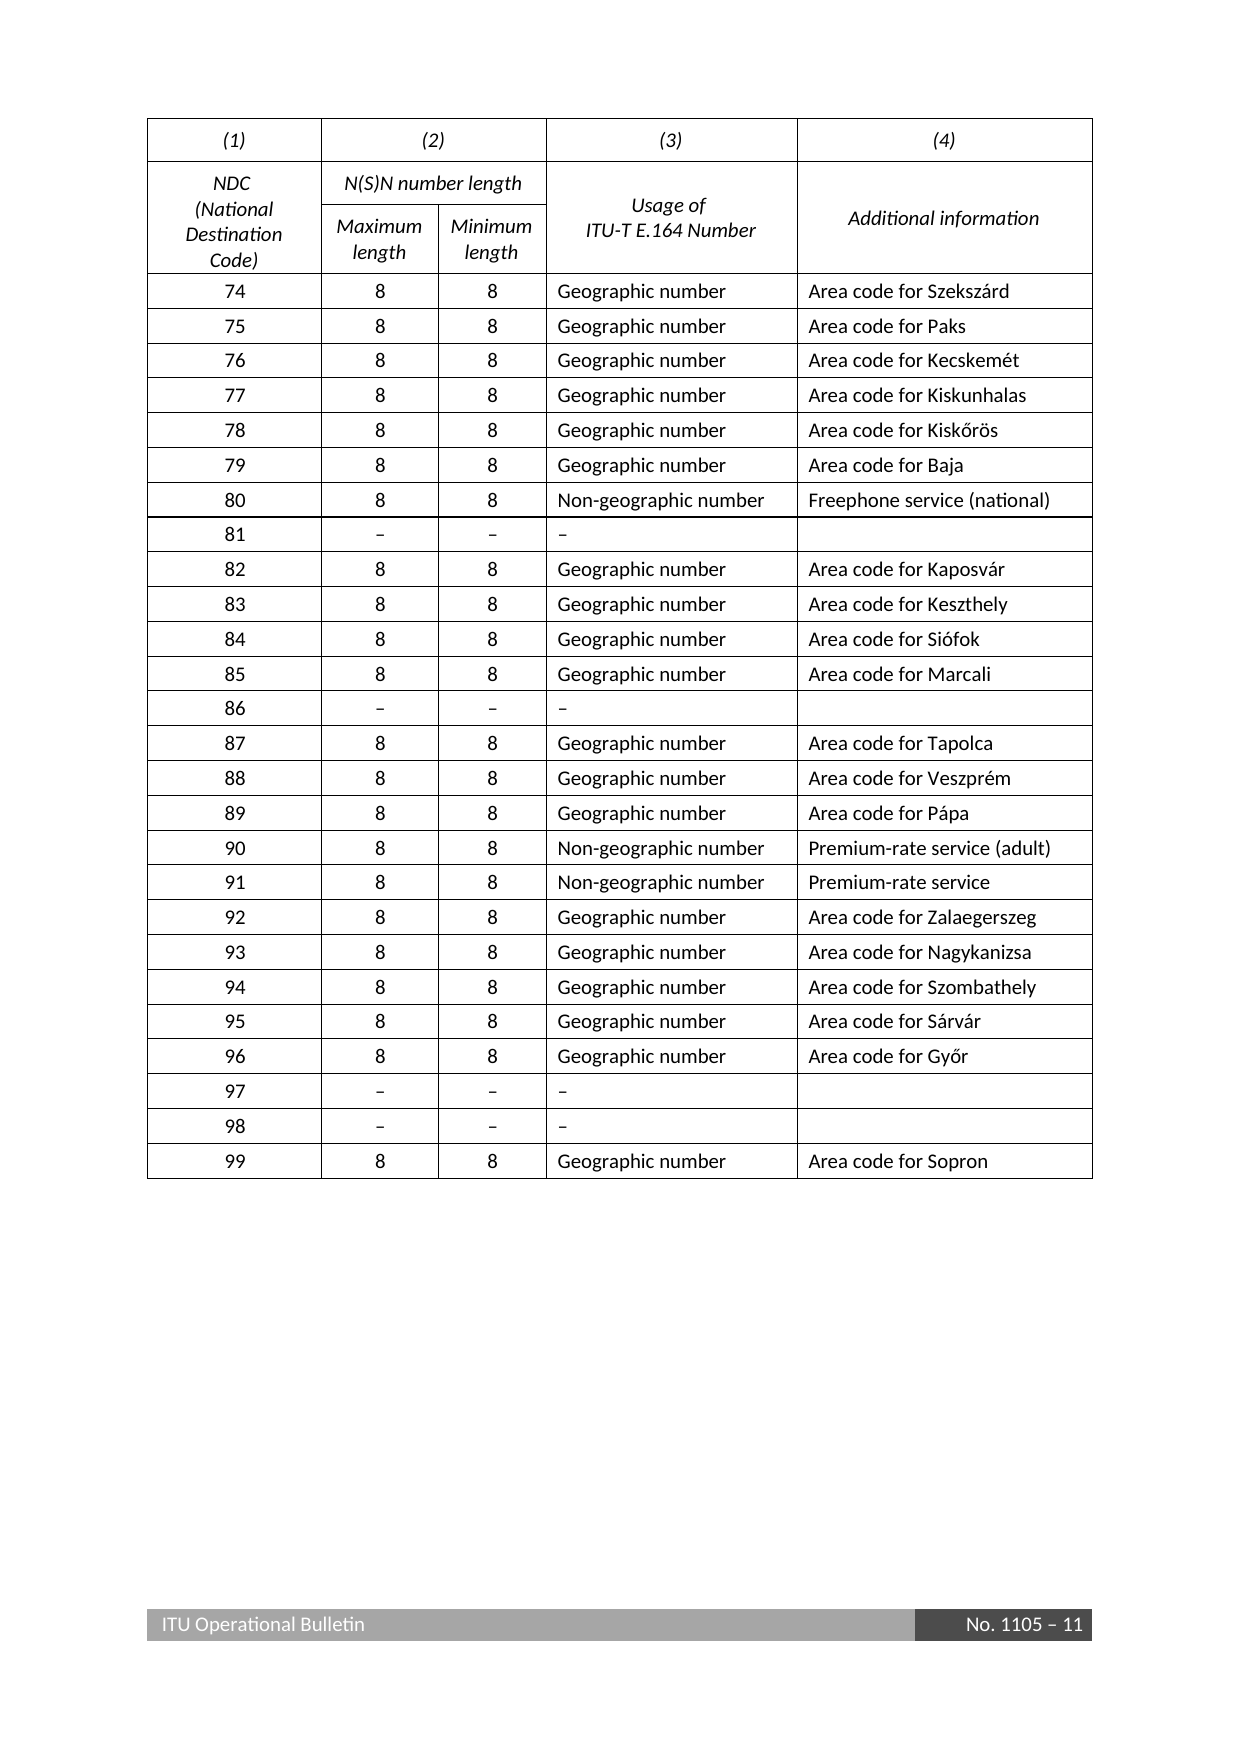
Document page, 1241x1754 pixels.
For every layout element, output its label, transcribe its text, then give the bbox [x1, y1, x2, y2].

table_cell 82 [148, 552, 321, 586]
table_cell Geographic number [547, 274, 797, 308]
table_cell Area code for Sárvár [798, 1005, 1092, 1038]
table_cell 8 [322, 865, 438, 899]
table_cell Additional information [798, 162, 1092, 273]
table_cell 8 [439, 900, 546, 934]
table_cell 74 [148, 274, 321, 308]
table_cell Premium-rate service [798, 865, 1092, 899]
table_cell 80 [148, 483, 321, 516]
table_cell Area code for Nagykanizsa [798, 935, 1092, 969]
table_cell 8 [439, 796, 546, 829]
table_cell 8 [439, 726, 546, 760]
table_cell 81 [148, 518, 321, 551]
table_cell Area code for Baja [798, 448, 1092, 482]
table_cell Maximum length [322, 205, 438, 273]
table_cell 8 [439, 552, 546, 586]
table_cell 79 [148, 448, 321, 482]
table_cell 8 [439, 865, 546, 899]
table_cell 8 [322, 726, 438, 760]
table_cell 92 [148, 900, 321, 934]
table_cell Area code for Kaposvár [798, 552, 1092, 586]
table_cell 87 [148, 726, 321, 760]
table_cell Area code for Kiskőrös [798, 413, 1092, 447]
table_cell Geographic number [547, 378, 797, 412]
table_cell Geographic number [547, 448, 797, 482]
table_cell Non-geographic number [547, 483, 797, 516]
table_cell Geographic number [547, 657, 797, 690]
table_cell 90 [148, 831, 321, 864]
table_cell 8 [322, 378, 438, 412]
table_cell 8 [439, 448, 546, 482]
table_cell – [547, 518, 797, 551]
table_cell 86 [148, 691, 321, 725]
table_cell 8 [439, 378, 546, 412]
table_cell 8 [322, 831, 438, 864]
table_cell Area code for Paks [798, 309, 1092, 342]
table_cell Freephone service (national) [798, 483, 1092, 516]
table_cell – [322, 518, 438, 551]
table_cell Geographic number [547, 761, 797, 795]
table_cell 8 [439, 344, 546, 377]
table_cell 8 [439, 587, 546, 621]
table_cell 76 [148, 344, 321, 377]
table_cell Geographic number [547, 622, 797, 656]
table_cell Geographic number [547, 1005, 797, 1038]
table_cell 8 [322, 344, 438, 377]
table_cell Geographic number [547, 413, 797, 447]
table_cell Geographic number [547, 309, 797, 342]
table_cell 8 [322, 552, 438, 586]
table_cell 8 [439, 1144, 546, 1177]
table_cell Geographic number [547, 796, 797, 829]
table_cell – [547, 1074, 797, 1108]
table_cell – [322, 1074, 438, 1108]
table_cell Area code for Kiskunhalas [798, 378, 1092, 412]
table_cell [798, 518, 1092, 551]
table_cell 8 [322, 483, 438, 516]
table_cell [798, 1109, 1092, 1143]
table_cell 96 [148, 1039, 321, 1073]
table_cell 8 [322, 448, 438, 482]
table_cell Minimum length [439, 205, 546, 273]
table_cell Area code for Kecskemét [798, 344, 1092, 377]
table_cell 8 [322, 1144, 438, 1177]
table_cell – [322, 1109, 438, 1143]
table_cell 8 [439, 1039, 546, 1073]
table_cell Geographic number [547, 587, 797, 621]
table_cell Area code for Szekszárd [798, 274, 1092, 308]
table_cell Area code for Marcali [798, 657, 1092, 690]
table_cell 85 [148, 657, 321, 690]
table_cell 89 [148, 796, 321, 829]
table_cell 8 [322, 657, 438, 690]
table_cell Geographic number [547, 1144, 797, 1177]
table_cell Premium-rate service (adult) [798, 831, 1092, 864]
table_cell Area code for Tapolca [798, 726, 1092, 760]
table_cell 8 [439, 657, 546, 690]
table_cell Usage of ITU-T E.164 Number [547, 162, 797, 273]
table_cell Geographic number [547, 552, 797, 586]
table_cell Area code for Veszprém [798, 761, 1092, 795]
table_cell Non-geographic number [547, 865, 797, 899]
table_cell 8 [439, 935, 546, 969]
table_cell Geographic number [547, 970, 797, 1003]
table_cell 97 [148, 1074, 321, 1108]
table_cell 99 [148, 1144, 321, 1177]
table_cell N(S)N number length [322, 162, 546, 204]
table_cell – [547, 1109, 797, 1143]
table_cell Area code for Keszthely [798, 587, 1092, 621]
table_cell Geographic number [547, 900, 797, 934]
table_cell 8 [322, 413, 438, 447]
table_cell 8 [439, 761, 546, 795]
table_cell 91 [148, 865, 321, 899]
table_cell 8 [322, 1039, 438, 1073]
table_cell 88 [148, 761, 321, 795]
table_cell Area code for Győr [798, 1039, 1092, 1073]
table_cell – [439, 691, 546, 725]
table_cell Geographic number [547, 1039, 797, 1073]
table_cell Area code for Siófok [798, 622, 1092, 656]
table_cell 8 [322, 587, 438, 621]
table_cell [798, 691, 1092, 725]
table_cell [798, 1074, 1092, 1108]
table_cell 8 [439, 413, 546, 447]
table_cell Area code for Zalaegerszeg [798, 900, 1092, 934]
table_cell – [439, 1109, 546, 1143]
table_cell Geographic number [547, 726, 797, 760]
table_cell 8 [439, 622, 546, 656]
table_cell Area code for Sopron [798, 1144, 1092, 1177]
table_cell Non-geographic number [547, 831, 797, 864]
table_cell 78 [148, 413, 321, 447]
table_cell 98 [148, 1109, 321, 1143]
table_cell – [439, 518, 546, 551]
table_header (2) [322, 119, 546, 161]
table_cell 8 [322, 761, 438, 795]
table_cell 95 [148, 1005, 321, 1038]
table_cell 94 [148, 970, 321, 1003]
table_header (1) [148, 119, 321, 161]
table_cell 8 [439, 1005, 546, 1038]
table_cell Area code for Szombathely [798, 970, 1092, 1003]
table_cell – [439, 1074, 546, 1108]
table_cell 8 [439, 483, 546, 516]
table_cell 8 [322, 309, 438, 342]
table_cell 8 [439, 831, 546, 864]
table_cell 84 [148, 622, 321, 656]
table_cell Geographic number [547, 935, 797, 969]
table_header (4) [798, 119, 1092, 161]
table_cell 8 [439, 274, 546, 308]
table_cell Geographic number [547, 344, 797, 377]
table_cell 8 [439, 970, 546, 1003]
table_cell 8 [322, 1005, 438, 1038]
table_cell 8 [322, 900, 438, 934]
table_cell 8 [322, 970, 438, 1003]
table_cell 77 [148, 378, 321, 412]
table_cell 8 [322, 274, 438, 308]
table_cell NDC (National Destination Code) [148, 162, 321, 273]
table_cell 83 [148, 587, 321, 621]
table_cell 8 [439, 309, 546, 342]
table_cell 75 [148, 309, 321, 342]
table_cell – [322, 691, 438, 725]
table_cell 93 [148, 935, 321, 969]
table_cell 8 [322, 622, 438, 656]
table_cell 8 [322, 935, 438, 969]
table_cell 8 [322, 796, 438, 829]
table_cell Area code for Pápa [798, 796, 1092, 829]
table_header (3) [547, 119, 797, 161]
table_cell – [547, 691, 797, 725]
